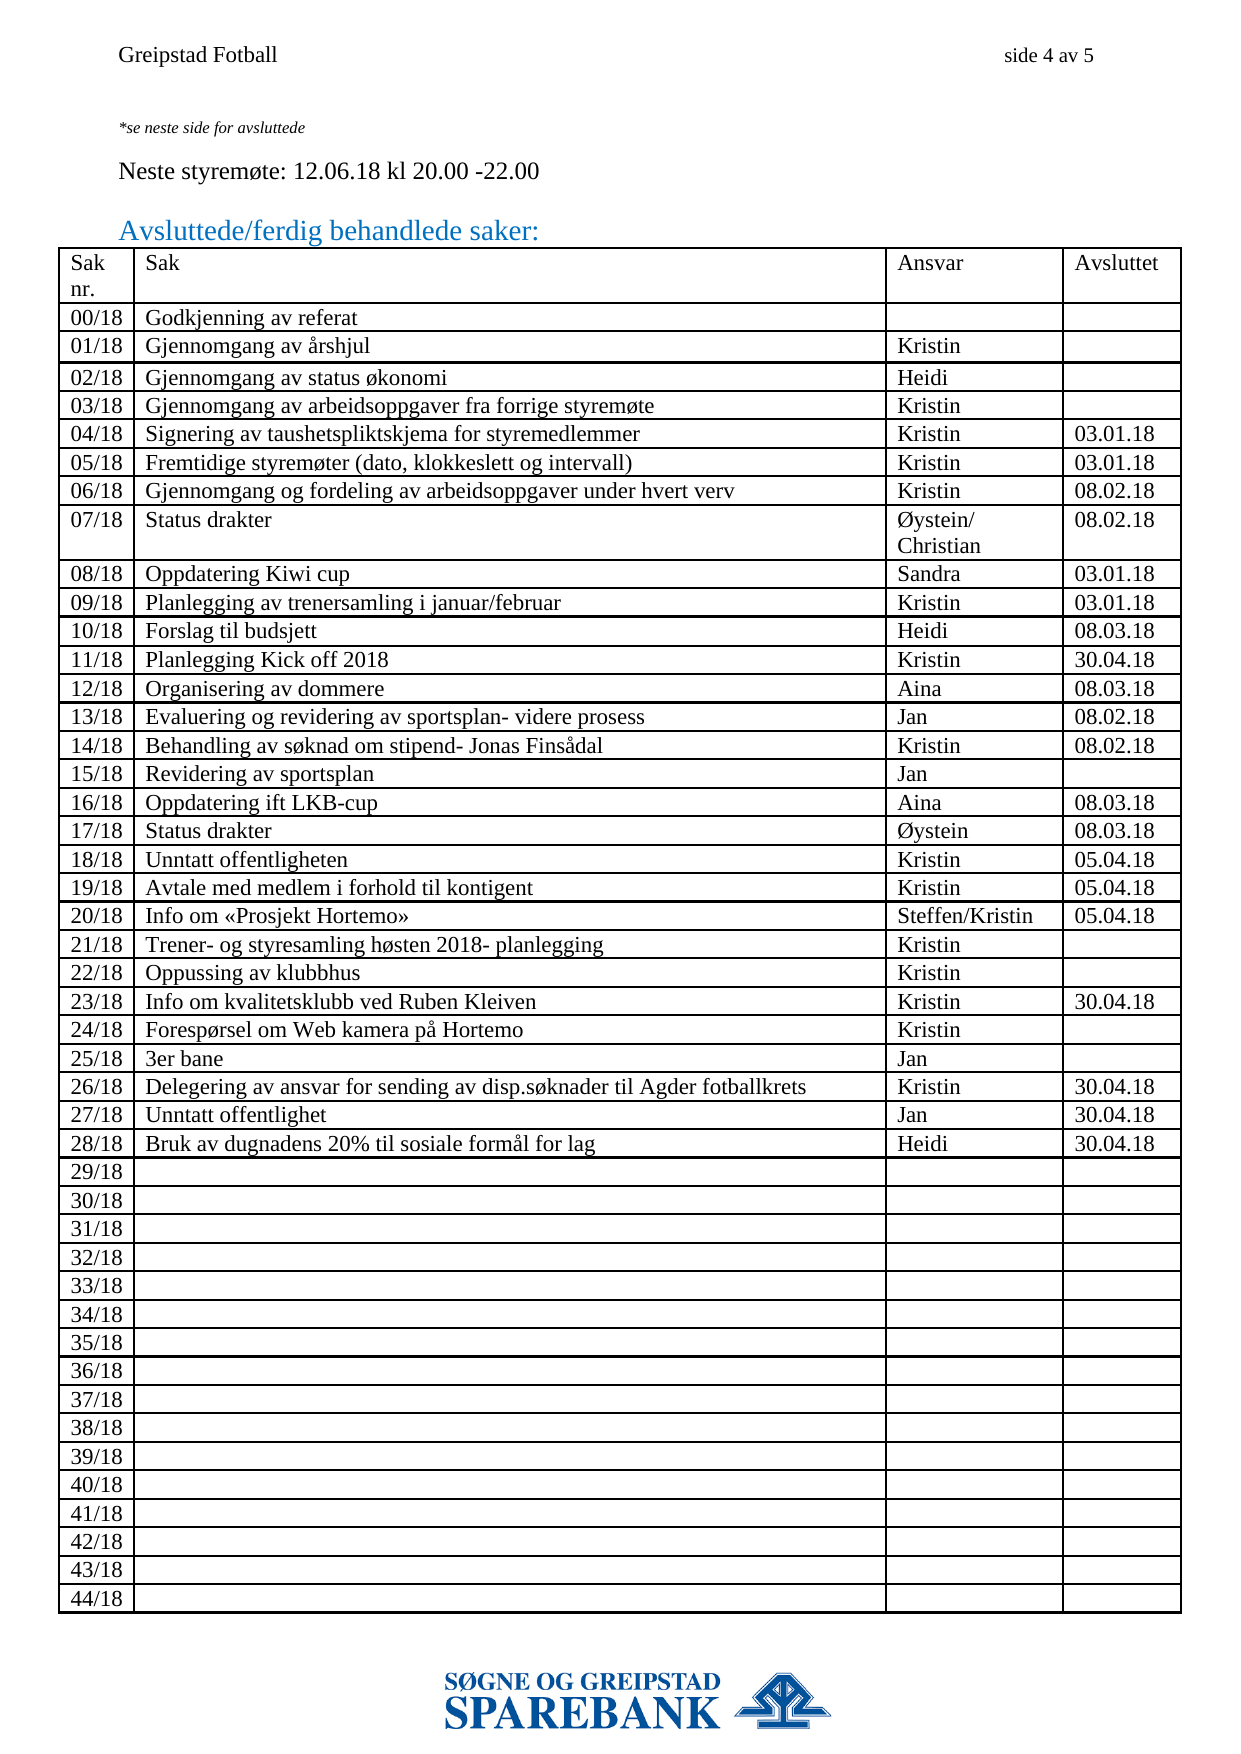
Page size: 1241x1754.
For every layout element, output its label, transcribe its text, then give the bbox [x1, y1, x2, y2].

table_cell [1064, 332, 1180, 361]
table_cell [1064, 1187, 1180, 1213]
table_cell Kristin [887, 420, 1062, 447]
table_cell 07/18 [60, 506, 133, 558]
table_cell Organisering av dommere [135, 675, 885, 701]
table_cell Forespørsel om Web kamera på Hortemo [135, 1016, 885, 1043]
table_cell [1064, 931, 1180, 957]
table_cell [1064, 1557, 1180, 1583]
table_cell Kristin [887, 647, 1062, 673]
table_cell Signering av taushetspliktskjema for styremedlemmer [135, 420, 885, 447]
table_cell 21/18 [60, 931, 133, 957]
table_cell 08/18 [60, 561, 133, 587]
table_cell Status drakter [135, 817, 885, 843]
table_cell Kristin [887, 392, 1062, 418]
table_cell Sandra [887, 561, 1062, 587]
table_cell Jan [887, 1102, 1062, 1128]
table_cell [1064, 1272, 1180, 1298]
table_cell Kristin [887, 988, 1062, 1014]
table_cell Gjennomgang og fordeling av arbeidsoppgaver under hvert verv [135, 477, 885, 504]
table_cell Avtale med medlem i forhold til kontigent [135, 874, 885, 900]
table_cell 30/18 [60, 1187, 133, 1213]
table_cell [135, 1414, 885, 1441]
table_cell Øystein/ Christian [887, 506, 1062, 558]
table_cell [135, 1244, 885, 1270]
table_cell 12/18 [60, 675, 133, 701]
table_cell Øystein [887, 817, 1062, 843]
table_cell [887, 1358, 1062, 1384]
table_cell Fremtidige styremøter (dato, klokkeslett og intervall) [135, 449, 885, 475]
table_cell [135, 1358, 885, 1384]
table_cell [887, 1187, 1062, 1213]
table_cell 22/18 [60, 959, 133, 986]
table_cell [135, 1386, 885, 1412]
table_cell 05/18 [60, 449, 133, 475]
table_cell 05.04.18 [1064, 846, 1180, 872]
table_cell 04/18 [60, 420, 133, 447]
table_cell Behandling av søknad om stipend- Jonas Finsådal [135, 732, 885, 758]
text Neste styremøte: 12.06.18 kl 20.00 -22.00 [118, 156, 1122, 185]
table_cell 00/18 [60, 304, 133, 330]
table_cell Info om «Prosjekt Hortemo» [135, 903, 885, 929]
table_cell Kristin [887, 1073, 1062, 1099]
table_cell [1064, 1585, 1180, 1611]
table_header Ansvar [887, 249, 1062, 302]
table_cell [887, 1500, 1062, 1526]
table_cell Info om kvalitetsklubb ved Ruben Kleiven [135, 988, 885, 1014]
table_header Avsluttet [1064, 249, 1180, 302]
table_cell [135, 1301, 885, 1327]
table_cell Forslag til budsjett [135, 618, 885, 644]
table_cell 09/18 [60, 589, 133, 615]
table_cell Unntatt offentlighet [135, 1102, 885, 1128]
table_cell [887, 1585, 1062, 1611]
table_cell Revidering av sportsplan [135, 760, 885, 787]
table_cell Jan [887, 1045, 1062, 1071]
table_cell 15/18 [60, 760, 133, 787]
table_header Sak [135, 249, 885, 302]
table_cell 27/18 [60, 1102, 133, 1128]
table_cell [887, 1329, 1062, 1355]
table_cell 33/18 [60, 1272, 133, 1298]
table_cell Planlegging av trenersamling i januar/februar [135, 589, 885, 615]
table_cell Kristin [887, 732, 1062, 758]
table_cell [1064, 1215, 1180, 1242]
table_cell 43/18 [60, 1557, 133, 1583]
table_cell 08.03.18 [1064, 675, 1180, 701]
table_cell Kristin [887, 589, 1062, 615]
table_cell [887, 1301, 1062, 1327]
table_cell [1064, 364, 1180, 390]
table_cell 19/18 [60, 874, 133, 900]
table_cell [135, 1329, 885, 1355]
table_cell 11/18 [60, 647, 133, 673]
table_cell 34/18 [60, 1301, 133, 1327]
table_cell 38/18 [60, 1414, 133, 1441]
table_cell Gjennomgang av årshjul [135, 332, 885, 361]
table_cell 37/18 [60, 1386, 133, 1412]
table_cell Godkjenning av referat [135, 304, 885, 330]
table_cell Heidi [887, 364, 1062, 390]
table_cell 17/18 [60, 817, 133, 843]
table_cell Oppussing av klubbhus [135, 959, 885, 986]
table_cell 30.04.18 [1064, 1130, 1180, 1156]
table_cell [135, 1557, 885, 1583]
table_cell [887, 1272, 1062, 1298]
table_cell [887, 1471, 1062, 1498]
table_cell Kristin [887, 959, 1062, 986]
table_cell 06/18 [60, 477, 133, 504]
table_cell 01/18 [60, 332, 133, 361]
table_cell [887, 1215, 1062, 1242]
table_cell 03.01.18 [1064, 420, 1180, 447]
table_cell [135, 1471, 885, 1498]
table_cell 44/18 [60, 1585, 133, 1611]
table_cell 20/18 [60, 903, 133, 929]
table_cell 23/18 [60, 988, 133, 1014]
table_cell Planlegging Kick off 2018 [135, 647, 885, 673]
table_cell [135, 1585, 885, 1611]
table_cell 26/18 [60, 1073, 133, 1099]
table_cell 14/18 [60, 732, 133, 758]
table_cell [135, 1215, 885, 1242]
table_cell Oppdatering ift LKB-cup [135, 789, 885, 815]
table_cell [887, 304, 1062, 330]
table_cell [887, 1159, 1062, 1185]
table_cell Kristin [887, 449, 1062, 475]
table_cell [1064, 760, 1180, 787]
table_cell 18/18 [60, 846, 133, 872]
table_cell 08.03.18 [1064, 618, 1180, 644]
table_cell [1064, 1358, 1180, 1384]
table_cell [1064, 1528, 1180, 1554]
table_cell 03.01.18 [1064, 561, 1180, 587]
table_cell [1064, 1329, 1180, 1355]
table_cell 39/18 [60, 1443, 133, 1469]
table_cell 03/18 [60, 392, 133, 418]
table_cell Bruk av dugnadens 20% til sosiale formål for lag [135, 1130, 885, 1156]
table_cell 08.02.18 [1064, 732, 1180, 758]
table_cell 08.02.18 [1064, 704, 1180, 730]
table_cell 30.04.18 [1064, 647, 1180, 673]
table_cell 16/18 [60, 789, 133, 815]
table_cell Gjennomgang av status økonomi [135, 364, 885, 390]
table_cell [1064, 1016, 1180, 1043]
table_cell 03.01.18 [1064, 449, 1180, 475]
picture [445, 1672, 832, 1729]
table_cell Status drakter [135, 506, 885, 558]
table_cell 08.03.18 [1064, 817, 1180, 843]
table_cell [1064, 1414, 1180, 1441]
table_cell Kristin [887, 874, 1062, 900]
table_cell [135, 1159, 885, 1185]
table_cell [1064, 1244, 1180, 1270]
table_cell Delegering av ansvar for sending av disp.søknader til Agder fotballkrets [135, 1073, 885, 1099]
table_cell 25/18 [60, 1045, 133, 1071]
table_cell [135, 1443, 885, 1469]
table_cell [1064, 959, 1180, 986]
table_cell Evaluering og revidering av sportsplan- videre prosess [135, 704, 885, 730]
table_cell 40/18 [60, 1471, 133, 1498]
table_cell 31/18 [60, 1215, 133, 1242]
table_cell [887, 1528, 1062, 1554]
table_cell 13/18 [60, 704, 133, 730]
table_cell [135, 1500, 885, 1526]
table_cell Unntatt offentligheten [135, 846, 885, 872]
table_cell 30.04.18 [1064, 1073, 1180, 1099]
table_cell 32/18 [60, 1244, 133, 1270]
table_cell 3er bane [135, 1045, 885, 1071]
table_cell 08.03.18 [1064, 789, 1180, 815]
table_cell 24/18 [60, 1016, 133, 1043]
table_cell Jan [887, 760, 1062, 787]
table_cell [1064, 1045, 1180, 1071]
table_cell [1064, 1471, 1180, 1498]
table_cell 29/18 [60, 1159, 133, 1185]
table_cell 30.04.18 [1064, 988, 1180, 1014]
table_cell Kristin [887, 846, 1062, 872]
table_cell Kristin [887, 477, 1062, 504]
table_cell Gjennomgang av arbeidsoppgaver fra forrige styremøte [135, 392, 885, 418]
text Avsluttede/ferdig behandlede saker: [118, 213, 1122, 247]
table_cell 02/18 [60, 364, 133, 390]
table_cell Kristin [887, 931, 1062, 957]
table_cell [887, 1443, 1062, 1469]
table_cell Trener- og styresamling høsten 2018- planlegging [135, 931, 885, 957]
table_cell Heidi [887, 618, 1062, 644]
table_cell Steffen/Kristin [887, 903, 1062, 929]
table_cell [135, 1272, 885, 1298]
table_cell Kristin [887, 332, 1062, 361]
table_cell 10/18 [60, 618, 133, 644]
table_cell [1064, 1443, 1180, 1469]
table_cell 41/18 [60, 1500, 133, 1526]
table_cell [887, 1414, 1062, 1441]
table_cell Oppdatering Kiwi cup [135, 561, 885, 587]
table_cell 36/18 [60, 1358, 133, 1384]
table_cell [1064, 1301, 1180, 1327]
table_cell [1064, 1386, 1180, 1412]
table_cell [135, 1528, 885, 1554]
table_cell 03.01.18 [1064, 589, 1180, 615]
table_cell 30.04.18 [1064, 1102, 1180, 1128]
table_cell [135, 1187, 885, 1213]
table_cell [1064, 1500, 1180, 1526]
table_cell 05.04.18 [1064, 874, 1180, 900]
table_cell [887, 1386, 1062, 1412]
table_cell [887, 1244, 1062, 1270]
table_header Sak nr. [60, 249, 133, 302]
table_cell 42/18 [60, 1528, 133, 1554]
table_cell Kristin [887, 1016, 1062, 1043]
table_cell [1064, 392, 1180, 418]
table_cell [1064, 304, 1180, 330]
table_cell Aina [887, 789, 1062, 815]
table_cell [887, 1557, 1062, 1583]
table_cell 28/18 [60, 1130, 133, 1156]
table_cell 08.02.18 [1064, 506, 1180, 558]
table_cell 35/18 [60, 1329, 133, 1355]
table_cell 05.04.18 [1064, 903, 1180, 929]
table_cell Aina [887, 675, 1062, 701]
table_cell 08.02.18 [1064, 477, 1180, 504]
table_cell Jan [887, 704, 1062, 730]
table_cell Heidi [887, 1130, 1062, 1156]
table_cell [1064, 1159, 1180, 1185]
text *se neste side for avsluttede [118, 68, 1122, 137]
